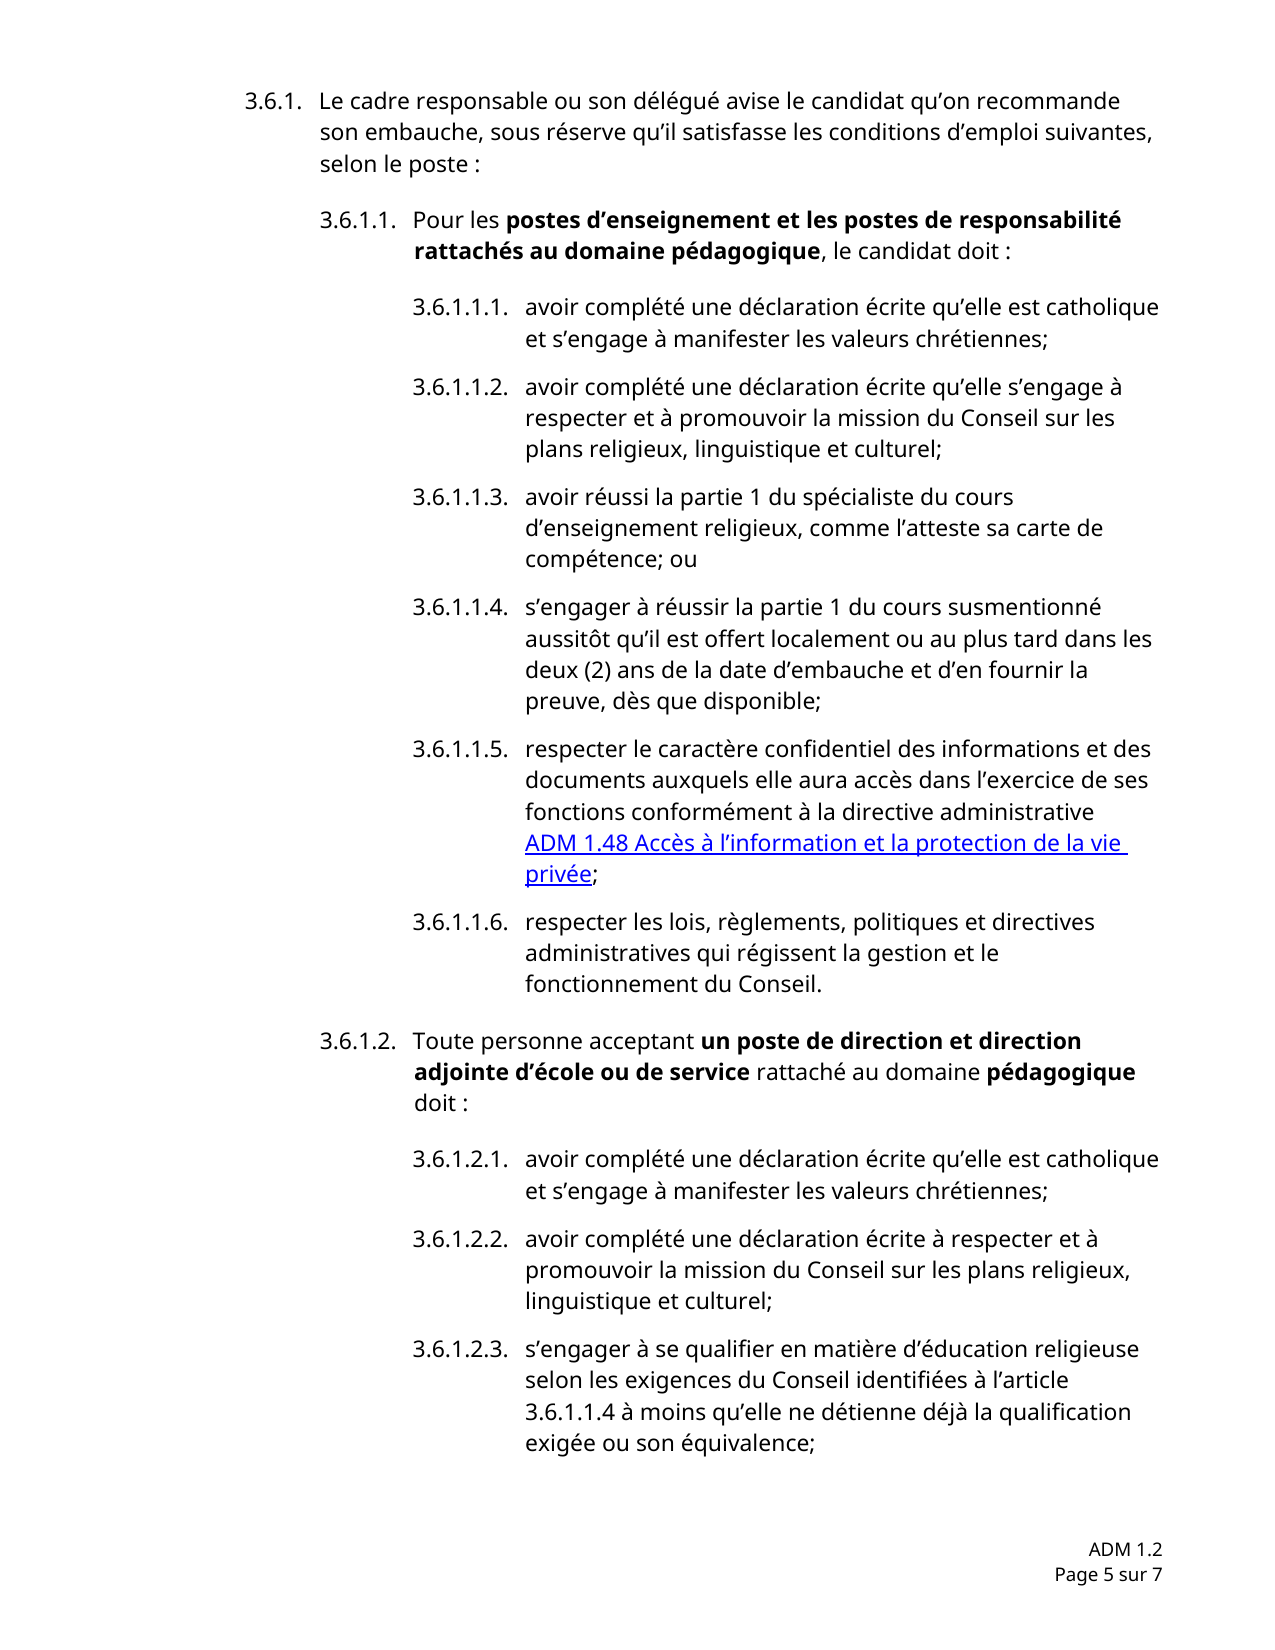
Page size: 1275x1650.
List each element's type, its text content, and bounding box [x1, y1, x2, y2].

list avoir réussi la partie 1 du spécialiste du cours d’enseignement religieux, comme l’atteste sa carte de compétence; ou [412, 481, 1162, 574]
list Toute personne acceptant un poste de direction et direction adjointe d’école ou de service rattaché au domaine pédagogique doit : [319, 1024, 1162, 1118]
list respecter le caractère confidentiel des informations et des documents auxquels elle aura accès dans l’exercice de ses fonctions conformément à la directive administrative ADM 1.48 Accès à l’information et la protection de la vie privée; [412, 733, 1162, 889]
list s’engager à se qualifier en matière d’éducation religieuse selon les exigences du Conseil identifiées à l’article 3.6.1.1.4 à moins qu’elle ne détienne déjà la qualification exigée ou son équivalence; [412, 1333, 1162, 1458]
list avoir complété une déclaration écrite à respecter et à promouvoir la mission du Conseil sur les plans religieux, linguistique et culturel; [412, 1222, 1162, 1316]
list Le cadre responsable ou son délégué avise le candidat qu’on recommande son embauche, sous réserve qu’il satisfasse les conditions d’emploi suivantes, selon le poste : [244, 85, 1162, 179]
list respecter les lois, règlements, politiques et directives administratives qui régissent la gestion et le fonctionnement du Conseil. [412, 906, 1162, 999]
list avoir complété une déclaration écrite qu’elle s’engage à respecter et à promouvoir la mission du Conseil sur les plans religieux, linguistique et culturel; [412, 370, 1162, 464]
list avoir complété une déclaration écrite qu’elle est catholique et s’engage à manifester les valeurs chrétiennes; [412, 1143, 1162, 1206]
list s’engager à réussir la partie 1 du cours susmentionné aussitôt qu’il est offert localement ou au plus tard dans les deux (2) ans de la date d’embauche et d’en fournir la preuve, dès que disponible; [412, 591, 1162, 716]
list avoir complété une déclaration écrite qu’elle est catholique et s’engage à manifester les valeurs chrétiennes; [412, 291, 1162, 354]
list Pour les postes d’enseignement et les postes de responsabilité rattachés au domaine pédagogique, le candidat doit : [319, 204, 1162, 266]
